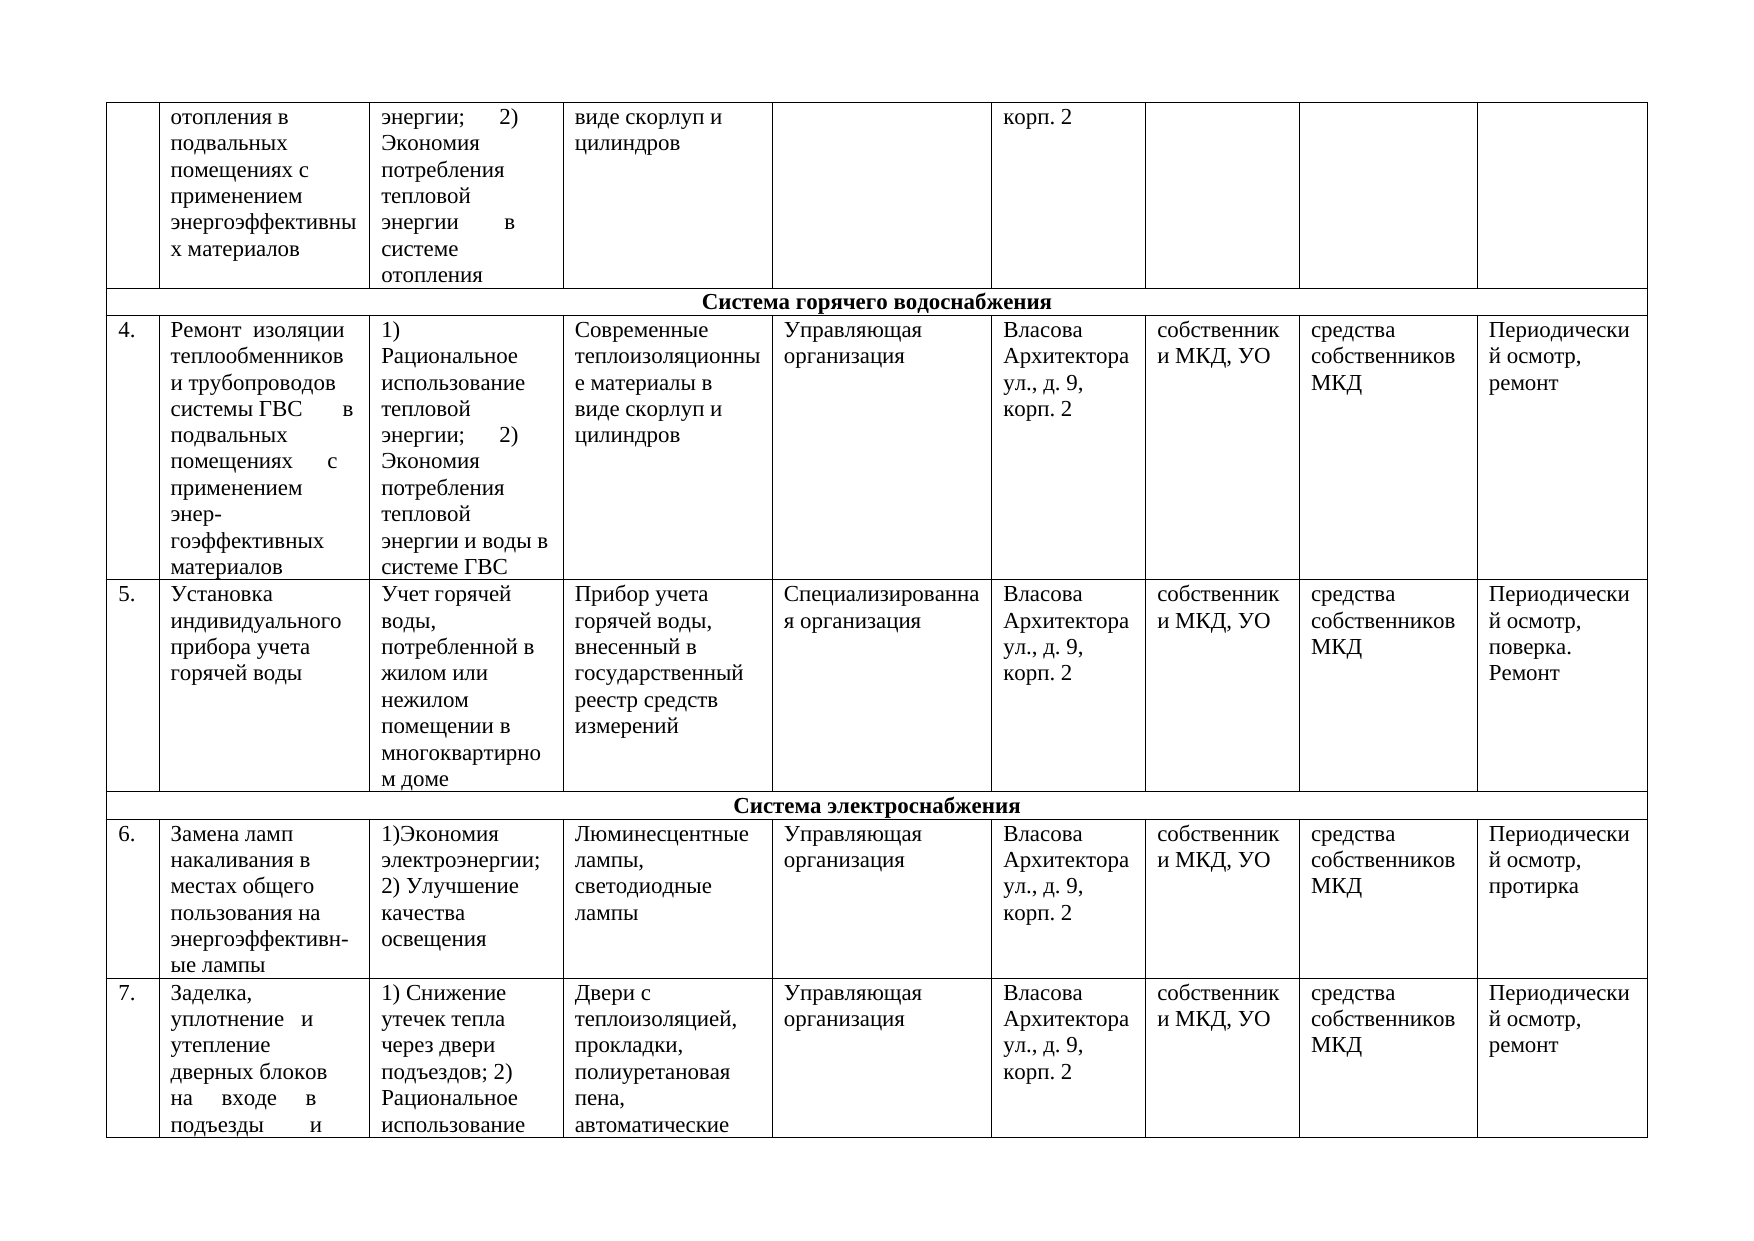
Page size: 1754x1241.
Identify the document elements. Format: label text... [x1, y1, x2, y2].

table_cell средства собственников МКД [1300, 316, 1477, 579]
table_cell собственники МКД, УО [1146, 316, 1299, 579]
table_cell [992, 103, 1145, 287]
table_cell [1300, 103, 1477, 287]
table_cell Система электроснабжения [107, 792, 1647, 819]
table_cell Ремонт изоляции теплообменников и трубопроводов системы ГВС в подвальных помещениях с применением энер- гоэффективных материалов [160, 316, 369, 579]
table_cell Периодический осмотр, ремонт [1478, 316, 1647, 579]
table_cell 3. [107, 103, 159, 287]
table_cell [1478, 979, 1647, 1137]
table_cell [160, 979, 369, 1137]
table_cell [370, 979, 563, 1137]
table_cell собственники МКД, УО [1146, 580, 1299, 791]
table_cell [1300, 979, 1477, 1137]
table_cell средства собственников МКД [1300, 580, 1477, 791]
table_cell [1146, 979, 1299, 1137]
table_cell Современные теплоизоляционные материалы в виде скорлуп и цилиндров [564, 316, 772, 579]
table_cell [773, 979, 991, 1137]
table_cell Периодический осмотр, протирка [1478, 820, 1647, 978]
table_cell Власова Архитектора ул., д. 9, корп. 2 [992, 820, 1145, 978]
table_cell Власова Архитектора ул., д. 9, корп. 2 [992, 580, 1145, 791]
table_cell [1146, 103, 1299, 287]
table_cell 1) Рациональное использование тепловой энергии; 2) Экономия потребления тепловой энергии и воды в системе ГВС [370, 316, 563, 579]
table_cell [370, 103, 563, 287]
table_cell Установка индивидуального прибора учета горячей воды [160, 580, 369, 791]
table_cell 6. [107, 820, 159, 978]
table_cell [564, 979, 772, 1137]
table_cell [1478, 103, 1647, 287]
table_cell средства собственников МКД [1300, 820, 1477, 978]
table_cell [773, 103, 991, 287]
table_cell Периодический осмотр, поверка. Ремонт [1478, 580, 1647, 791]
table_cell 4. [107, 316, 159, 579]
table_cell Специализированная организация [773, 580, 991, 791]
table_cell Власова Архитектора ул., д. 9, корп. 2 [992, 316, 1145, 579]
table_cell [564, 103, 772, 287]
table_cell Замена ламп накаливания в местах общего пользования на энергоэффективн-ые лампы [160, 820, 369, 978]
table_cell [992, 979, 1145, 1137]
table_cell Система горячего водоснабжения [107, 289, 1647, 315]
table_cell Прибор учета горячей воды, внесенный в государственный реестр средств измерений [564, 580, 772, 791]
table_cell 7. [107, 979, 159, 1137]
table_cell Управляющая организация [773, 820, 991, 978]
table_cell 1)Экономия электроэнергии; 2) Улучшение качества освещения [370, 820, 563, 978]
table_cell собственники МКД, УО [1146, 820, 1299, 978]
table_cell Учет горячей воды, потребленной в жилом или нежилом помещении в многоквартирном доме [370, 580, 563, 791]
table_cell Люминесцентные лампы, светодиодные лампы [564, 820, 772, 978]
table_cell 5. [107, 580, 159, 791]
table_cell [160, 103, 369, 287]
table_cell Управляющая организация [773, 316, 991, 579]
